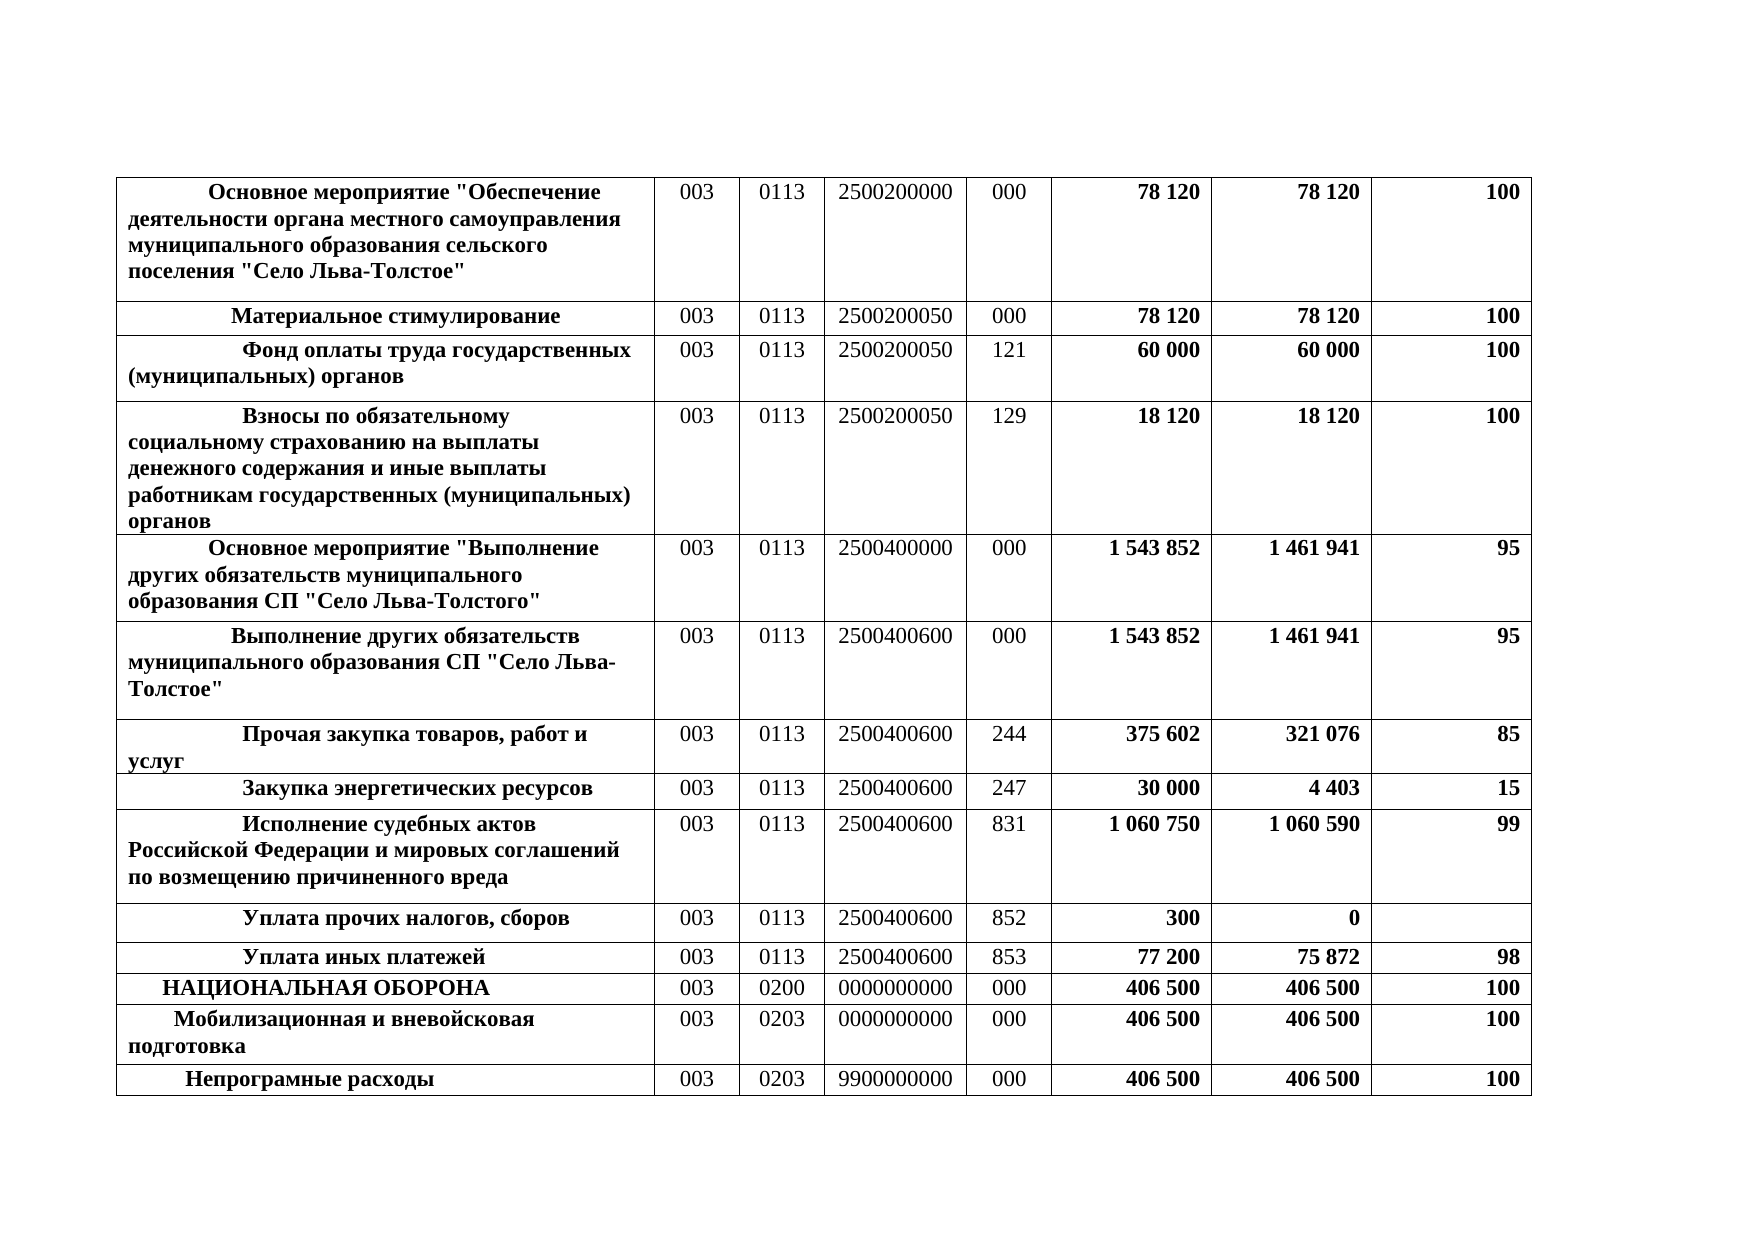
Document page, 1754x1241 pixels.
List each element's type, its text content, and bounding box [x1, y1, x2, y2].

table_cell 003 [655, 904, 739, 942]
table_cell 60 000 [1052, 336, 1211, 401]
table_cell Основное мероприятие "Выполнение других обязательств муниципального образования СП "Село Льва-Толстого" [117, 535, 654, 621]
table_cell Прочая закупка товаров, работ и услуг [117, 720, 654, 773]
table_cell 9900000000 [825, 1065, 966, 1095]
table_cell 60 000 [1212, 336, 1371, 401]
table_cell 003 [655, 178, 739, 301]
table_cell 406 500 [1212, 1005, 1371, 1064]
table_cell 100 [1372, 402, 1531, 533]
table_cell 30 000 [1052, 774, 1211, 809]
table_cell 406 500 [1212, 1065, 1371, 1095]
table_cell Закупка энергетических ресурсов [117, 774, 654, 809]
table_cell 003 [655, 974, 739, 1004]
table_cell 406 500 [1052, 1005, 1211, 1064]
table_cell 003 [655, 336, 739, 401]
table_cell 375 602 [1052, 720, 1211, 773]
table_cell 1 461 941 [1212, 622, 1371, 719]
table_cell 0113 [740, 810, 824, 903]
table_cell 853 [967, 943, 1051, 973]
table_cell 4 403 [1212, 774, 1371, 809]
table_cell 003 [655, 774, 739, 809]
table_cell 321 076 [1212, 720, 1371, 773]
table_cell 0113 [740, 535, 824, 621]
table_cell Фонд оплаты труда государственных (муниципальных) органов [117, 336, 654, 401]
table_cell 0203 [740, 1065, 824, 1095]
table_cell 100 [1372, 178, 1531, 301]
table_cell 0113 [740, 402, 824, 533]
table_cell 000 [967, 622, 1051, 719]
table_cell 1 543 852 [1052, 622, 1211, 719]
table_cell 2500200000 [825, 178, 966, 301]
table_cell 0113 [740, 943, 824, 973]
table_cell 000 [967, 1005, 1051, 1064]
table_cell 0113 [740, 904, 824, 942]
table_cell 003 [655, 622, 739, 719]
table_cell 2500400600 [825, 810, 966, 903]
table_cell 000 [967, 535, 1051, 621]
table_cell Материальное стимулирование [117, 302, 654, 335]
table_cell 15 [1372, 774, 1531, 809]
table_cell 0113 [740, 720, 824, 773]
table_cell 18 120 [1052, 402, 1211, 533]
table_cell 99 [1372, 810, 1531, 903]
table_cell 85 [1372, 720, 1531, 773]
table_cell 78 120 [1212, 178, 1371, 301]
table_cell 100 [1372, 974, 1531, 1004]
table_cell 0000000000 [825, 1005, 966, 1064]
table_cell 0113 [740, 302, 824, 335]
table_cell Основное мероприятие "Обеспечение деятельности органа местного самоуправления муниципального образования сельского поселения "Село Льва-Толстое" [117, 178, 654, 301]
table_cell [1372, 904, 1531, 942]
table_cell 0113 [740, 622, 824, 719]
table_cell 406 500 [1052, 1065, 1211, 1095]
table_cell НАЦИОНАЛЬНАЯ ОБОРОНА [117, 974, 654, 1004]
table_cell 003 [655, 302, 739, 335]
table_cell 2500400000 [825, 535, 966, 621]
table_cell 000 [967, 1065, 1051, 1095]
table_cell 831 [967, 810, 1051, 903]
table_cell 003 [655, 720, 739, 773]
table_cell 1 060 750 [1052, 810, 1211, 903]
table_cell Уплата иных платежей [117, 943, 654, 973]
table_cell 003 [655, 810, 739, 903]
table_cell Непрограмные расходы [117, 1065, 654, 1095]
table_cell 852 [967, 904, 1051, 942]
table_cell Выполнение других обязательств муниципального образования СП "Село Льва-Толстое" [117, 622, 654, 719]
table_cell 2500400600 [825, 904, 966, 942]
table_cell 78 120 [1212, 302, 1371, 335]
table_cell 2500400600 [825, 622, 966, 719]
table_cell 0113 [740, 178, 824, 301]
table_cell 129 [967, 402, 1051, 533]
table_cell 1 060 590 [1212, 810, 1371, 903]
table_cell 2500400600 [825, 720, 966, 773]
table_cell 0 [1212, 904, 1371, 942]
table_cell 003 [655, 943, 739, 973]
table_cell 003 [655, 1005, 739, 1064]
table_cell 000 [967, 974, 1051, 1004]
table_cell 77 200 [1052, 943, 1211, 973]
table_cell Исполнение судебных актов Российской Федерации и мировых соглашений по возмещению причиненного вреда [117, 810, 654, 903]
table_cell 0200 [740, 974, 824, 1004]
table_cell 003 [655, 535, 739, 621]
table_cell 247 [967, 774, 1051, 809]
table_cell 300 [1052, 904, 1211, 942]
table_cell 0113 [740, 774, 824, 809]
table_cell 406 500 [1052, 974, 1211, 1004]
table_cell 100 [1372, 302, 1531, 335]
table_cell 78 120 [1052, 178, 1211, 301]
table_cell 000 [967, 178, 1051, 301]
table_cell Взносы по обязательному социальному страхованию на выплаты денежного содержания и иные выплаты работникам государственных (муниципальных) органов [117, 402, 654, 533]
table_cell Мобилизационная и вневойсковая подготовка [117, 1005, 654, 1064]
table_cell 100 [1372, 1065, 1531, 1095]
table_cell 98 [1372, 943, 1531, 973]
table_cell 2500200050 [825, 402, 966, 533]
table_cell 95 [1372, 535, 1531, 621]
table_cell 2500200050 [825, 302, 966, 335]
table_cell 75 872 [1212, 943, 1371, 973]
table_cell 406 500 [1212, 974, 1371, 1004]
table_cell 2500400600 [825, 943, 966, 973]
table_cell 0203 [740, 1005, 824, 1064]
table_cell 0113 [740, 336, 824, 401]
table_cell 121 [967, 336, 1051, 401]
table_cell 2500400600 [825, 774, 966, 809]
table_cell 003 [655, 402, 739, 533]
table_cell 100 [1372, 1005, 1531, 1064]
table_cell 244 [967, 720, 1051, 773]
table_cell 003 [655, 1065, 739, 1095]
table_cell 100 [1372, 336, 1531, 401]
table_cell 1 543 852 [1052, 535, 1211, 621]
table_cell 78 120 [1052, 302, 1211, 335]
table_cell 95 [1372, 622, 1531, 719]
table_cell Уплата прочих налогов, сборов [117, 904, 654, 942]
table_cell 0000000000 [825, 974, 966, 1004]
table_cell 1 461 941 [1212, 535, 1371, 621]
table_cell 18 120 [1212, 402, 1371, 533]
table_cell 000 [967, 302, 1051, 335]
table_cell 2500200050 [825, 336, 966, 401]
